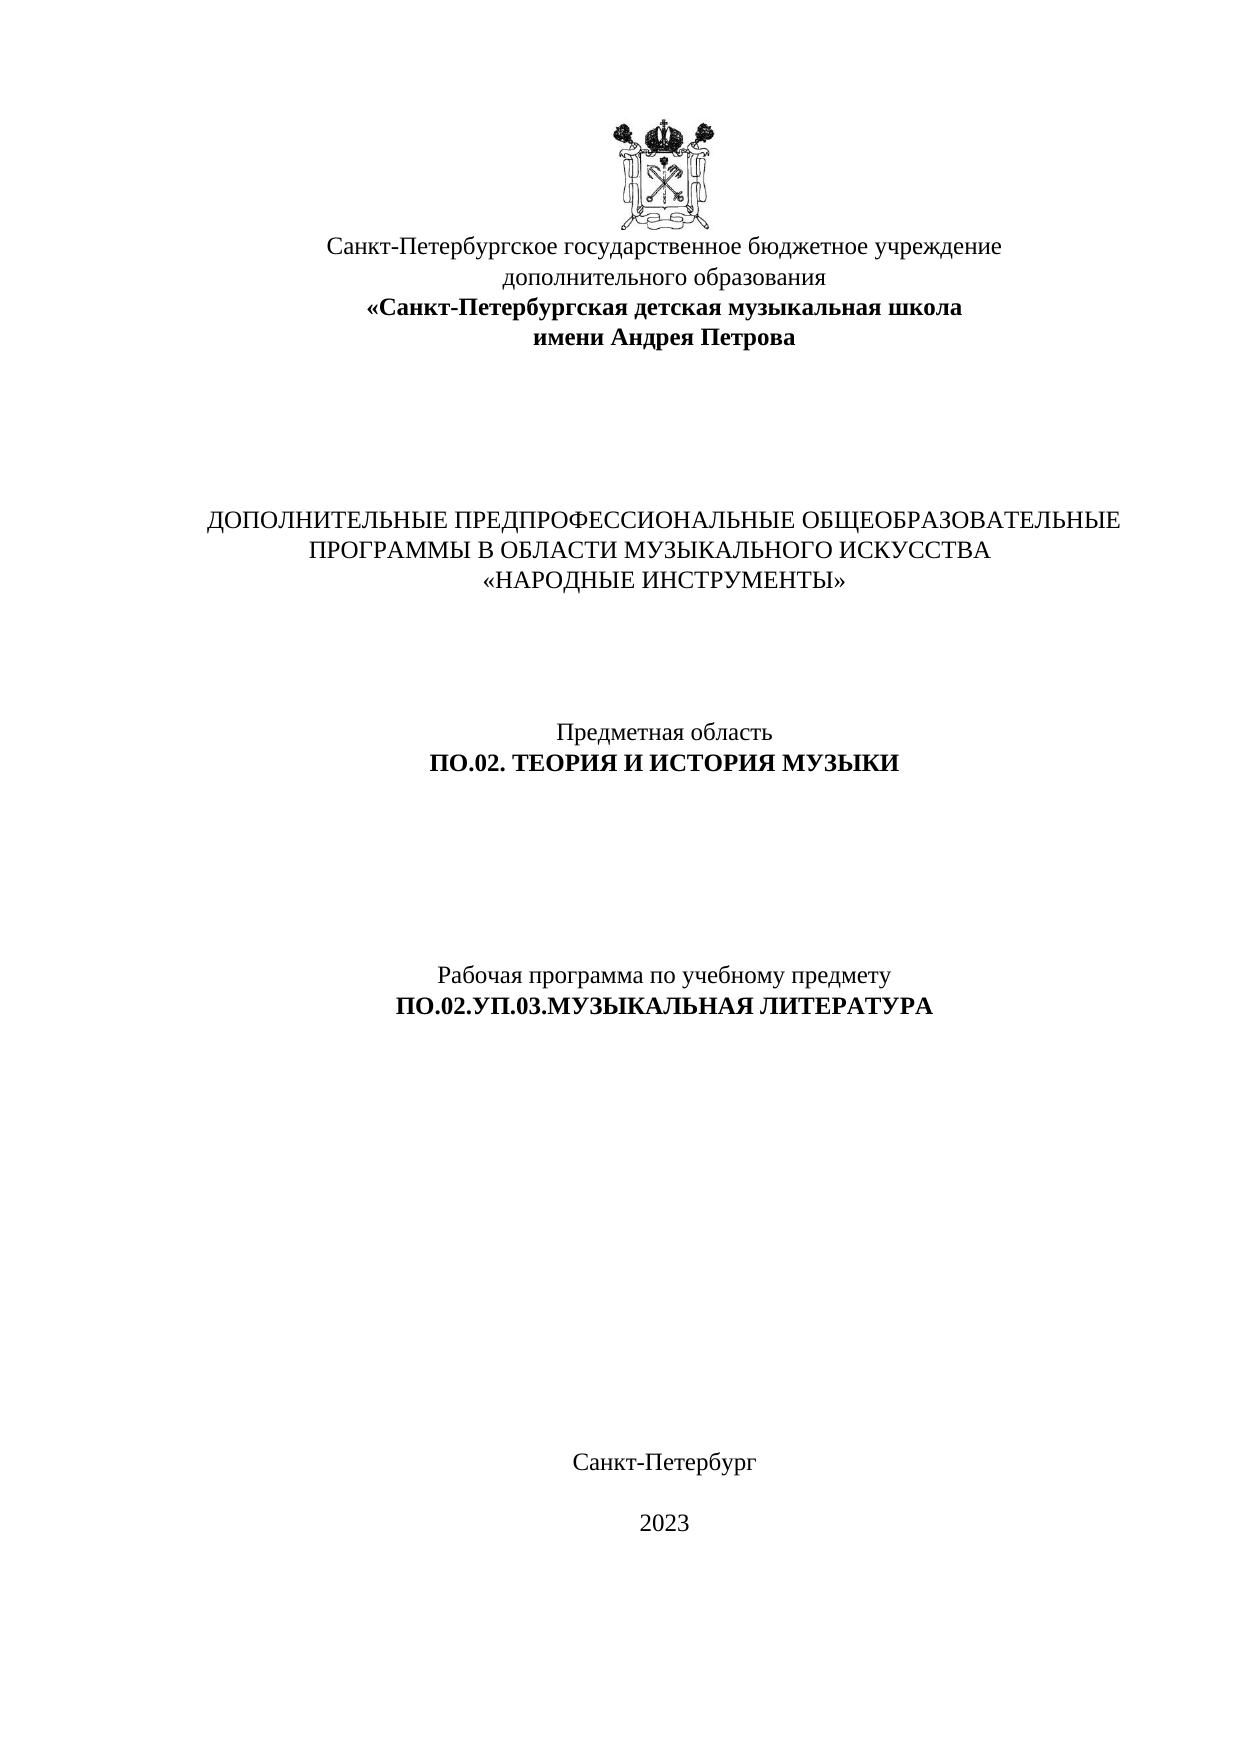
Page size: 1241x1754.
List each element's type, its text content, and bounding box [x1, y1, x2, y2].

text «НАРОДНЫЕ ИНСТРУМЕНТЫ» [178, 565, 1122, 594]
text Санкт-Петербург [178, 1447, 1122, 1476]
text Санкт-Петербургское государственное бюджетное учреждение [178, 231, 1122, 260]
text 2023 [178, 1508, 1122, 1537]
text дополнительного образования [178, 262, 1122, 290]
text ДОПОЛНИТЕЛЬНЫЕ ПРЕДПРОФЕССИОНАЛЬНЫЕ ОБЩЕОБРАЗОВАТЕЛЬНЫЕ ПРОГРАММЫ В ОБЛАСТИ МУЗЫКАЛЬНОГО ИСКУССТВА [178, 505, 1122, 563]
text ПО.02. ТЕОРИЯ И ИСТОРИЯ МУЗЫКИ [178, 748, 1122, 776]
text ПО.02.УП.03.МУЗЫКАЛЬНАЯ ЛИТЕРАТУРА [178, 991, 1122, 1020]
text Рабочая программа по учебному предмету [178, 961, 1122, 989]
picture [612, 118, 716, 230]
text «Санкт-Петербургская детская музыкальная школа [178, 292, 1122, 321]
text Предметная область [178, 717, 1122, 746]
text имени Андрея Петрова [178, 322, 1122, 351]
